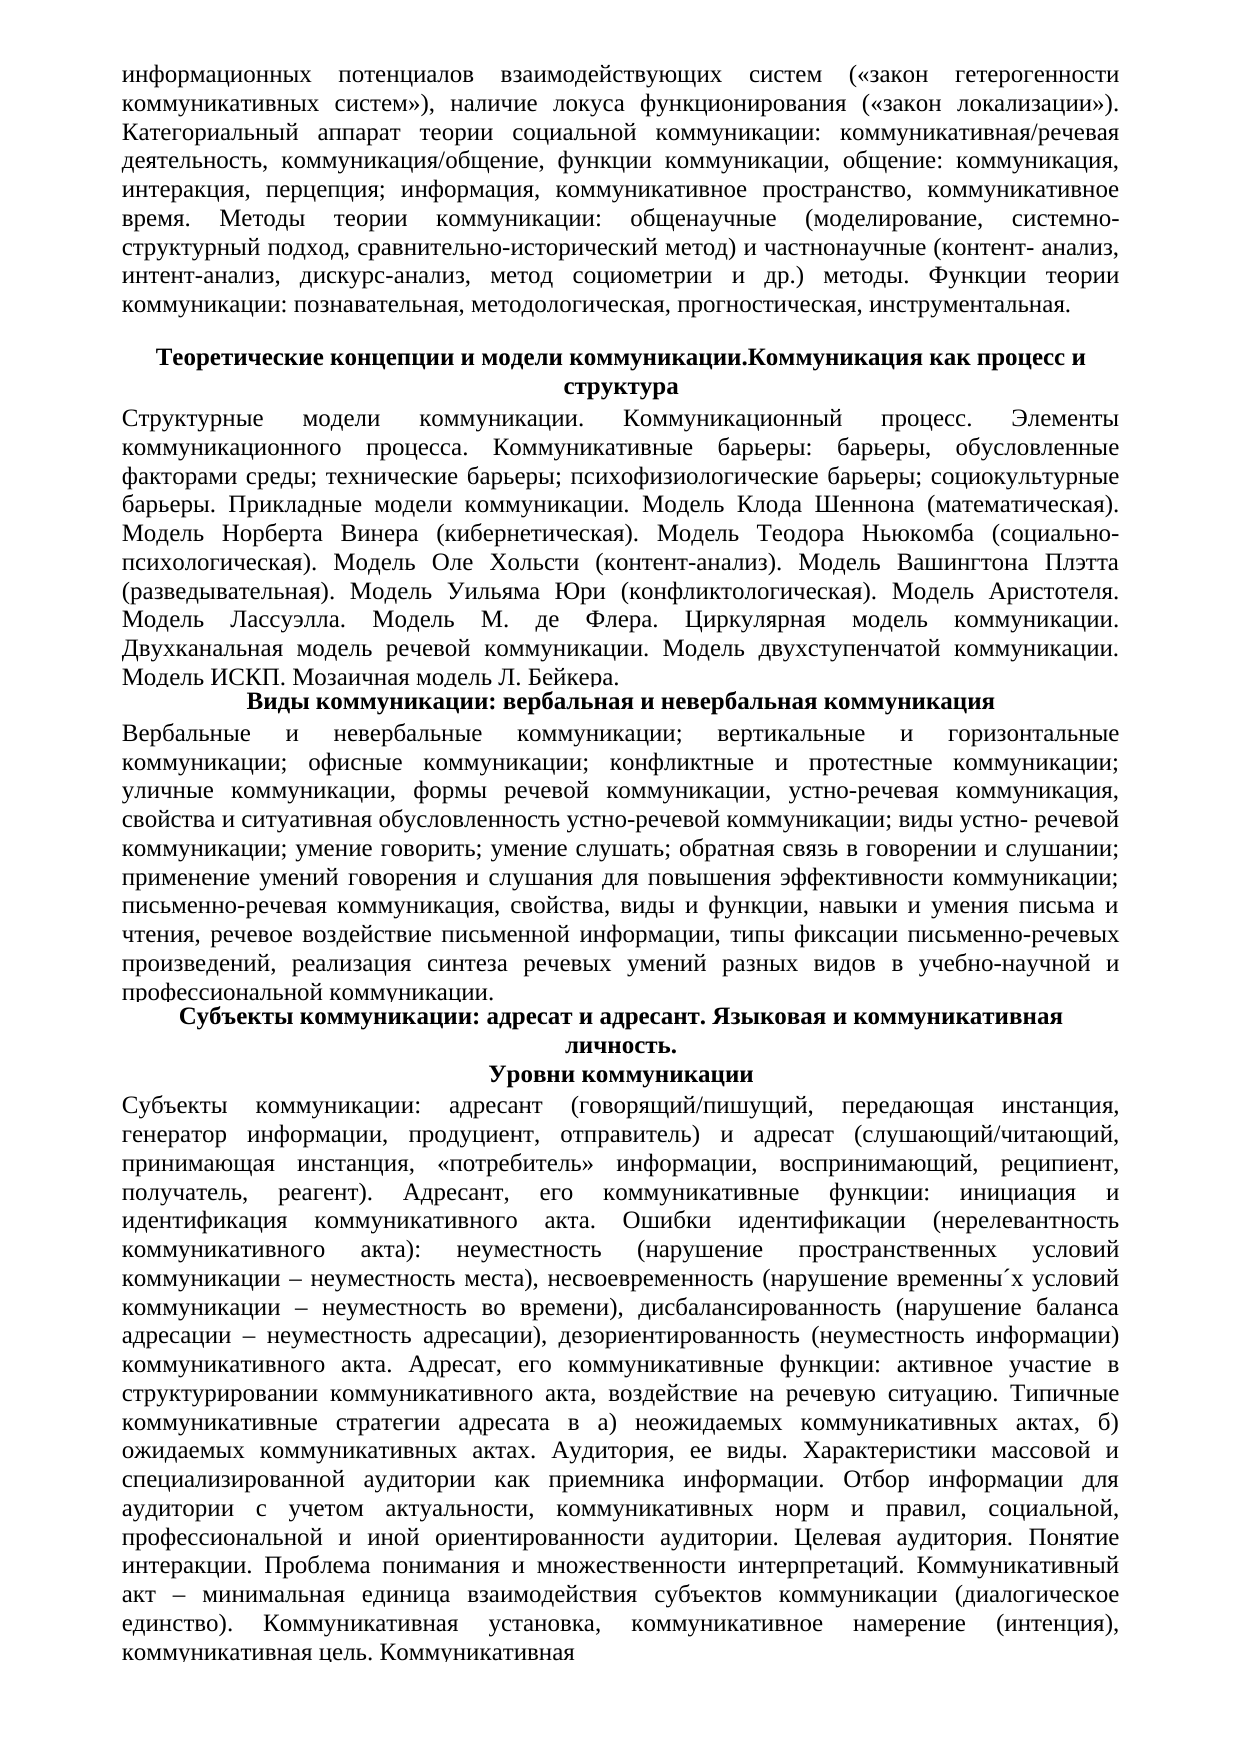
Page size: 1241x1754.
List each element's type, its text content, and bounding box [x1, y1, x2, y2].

table_cell Виды коммуникации: вербальная и невербальная коммуникация [118, 686, 1124, 718]
table_cell Структурные модели коммуникации. Коммуникационный процесс. Элементы коммуникационного процесса. Коммуникативные барьеры: барьеры, обусловленные факторами среды; технические барьеры; психофизиологические барьеры; социокультурные барьеры. Прикладные модели коммуникации. Модель Клода Шеннона (математическая). Модель Норберта Винера (кибернетическая). Модель Теодора Ньюкомба (социально-психологическая). Модель Оле Хольсти (контент-анализ). Модель Вашингтона Плэтта (разведывательная). Модель Уильяма Юри (конфликтологическая). Модель Аристотеля. Модель Лассуэлла. Модель М. де Флера. Циркулярная модель коммуникации. Двухканальная модель речевой коммуникации. Модель двухступенчатой коммуникации. Модель ИСКП. Мозаичная модель Л. Бейкера. [118, 403, 1124, 686]
table_cell Субъекты коммуникации: адресат и адресант. Языковая и коммуникативная личность. Уровни коммуникации [118, 1001, 1124, 1090]
table_header информационных потенциалов взаимодействующих систем («закон гетерогенности коммуникативных систем»), наличие локуса функционирования («закон локализации»). Категориальный аппарат теории социальной коммуникации: коммуникативная/речевая деятельность, коммуникация/общение, функции коммуникации, общение: коммуникация, интеракция, перцепция; информация, коммуникативное пространство, коммуникативное время. Методы теории коммуникации: общенаучные (моделирование, системно- структурный подход, сравнительно-исторический метод) и частнонаучные (контент- анализ, интент-анализ, дискурс-анализ, метод социометрии и др.) методы. Функции теории коммуникации: познавательная, методологическая, прогностическая, инструментальная. [118, 59, 1124, 342]
table_cell Теоретические концепции и модели коммуникации.Коммуникация как процесс и структура [118, 342, 1124, 403]
table_cell Вербальные и невербальные коммуникации; вертикальные и горизонтальные коммуникации; офисные коммуникации; конфликтные и протестные коммуникации; уличные коммуникации, формы речевой коммуникации, устно-речевая коммуникация, свойства и ситуативная обусловленность устно-речевой коммуникации; виды устно- речевой коммуникации; умение говорить; умение слушать; обратная связь в говорении и слушании; применение умений говорения и слушания для повышения эффективности коммуникации; письменно-речевая коммуникация, свойства, виды и функции, навыки и умения письма и чтения, речевое воздействие письменной информации, типы фиксации письменно-речевых произведений, реализация синтеза речевых умений разных видов в учебно-научной и профессиональной коммуникации. [118, 718, 1124, 1001]
table_cell Субъекты коммуникации: адресант (говорящий/пишущий, передающая инстанция, генератор информации, продуциент, отправитель) и адресат (слушающий/читающий, принимающая инстанция, «потребитель» информации, воспринимающий, реципиент, получатель, реагент). Адресант, его коммуникативные функции: инициация и идентификация коммуникативного акта. Ошибки идентификации (нерелевантность коммуникативного акта): неуместность (нарушение пространственных условий коммуникации – неуместность места), несвоевременность (нарушение временны´х условий коммуникации – неуместность во времени), дисбалансированность (нарушение баланса адресации – неуместность адресации), дезориентированность (неуместность информации) коммуникативного акта. Адресат, его коммуникативные функции: активное участие в структурировании коммуникативного акта, воздействие на речевую ситуацию. Типичные коммуникативные стратегии адресата в а) неожидаемых коммуникативных актах, б) ожидаемых коммуникативных актах. Аудитория, ее виды. Характеристики массовой и специализированной аудитории как приемника информации. Отбор информации для аудитории с учетом актуальности, коммуникативных норм и правил, социальной, профессиональной и иной ориентированности аудитории. Целевая аудитория. Понятие интеракции. Проблема понимания и множественности интерпретаций. Коммуникативный акт – минимальная единица взаимодействия субъектов коммуникации (диалогическое единство). Коммуникативная установка, коммуникативное намерение (интенция), коммуникативная цель. Коммуникативная [118, 1090, 1124, 1662]
